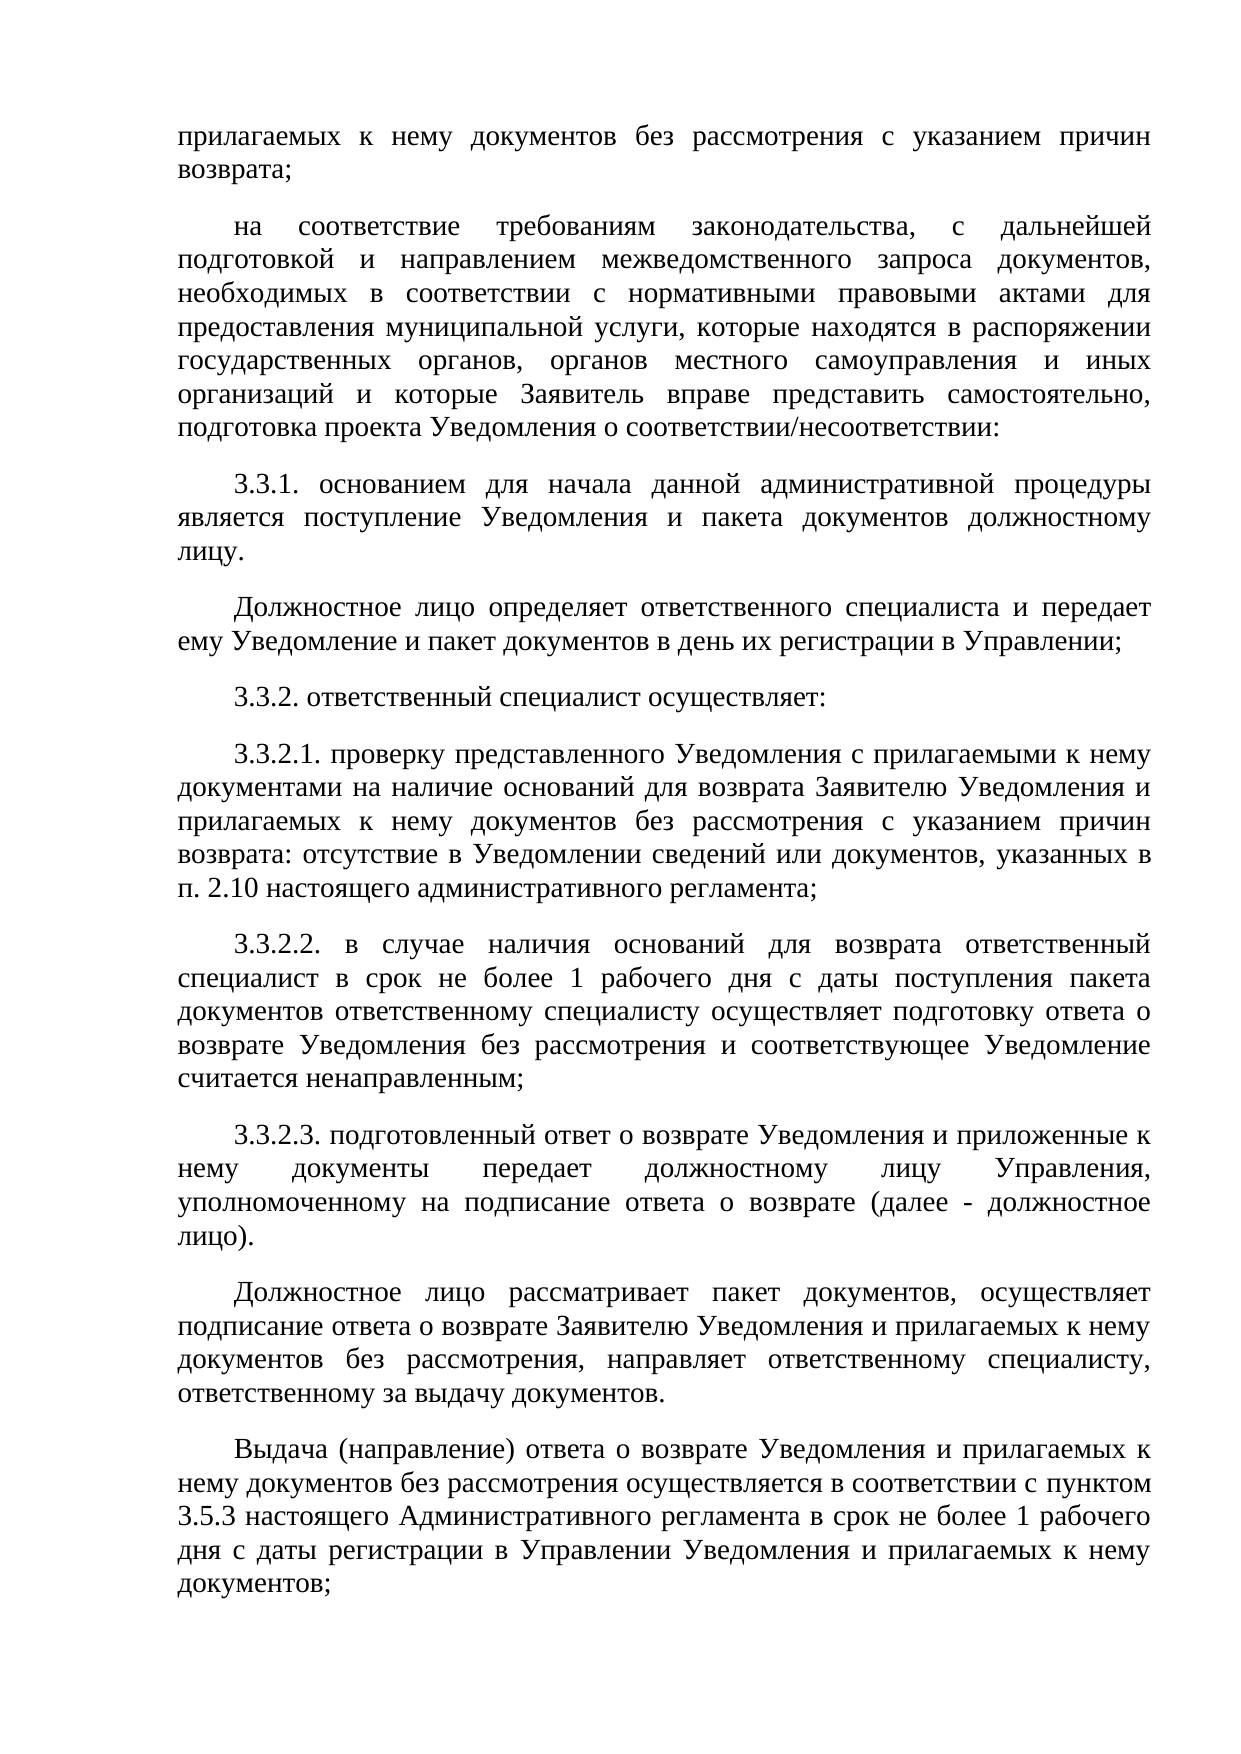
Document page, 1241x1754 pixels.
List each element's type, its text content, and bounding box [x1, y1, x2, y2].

text 3.3.2.1. проверку представленного Уведомления с прилагаемыми к нему документами на наличие оснований для возврата Заявителю Уведомления и прилагаемых к нему документов без рассмотрения с указанием причин возврата: отсутствие в Уведомлении сведений или документов, указанных в п. 2.10 настоящего административного регламента; [177, 736, 1152, 903]
text на соответствие требованиям законодательства, с дальнейшей подготовкой и направлением межведомственного запроса документов, необходимых в соответствии с нормативными правовыми актами для предоставления муниципальной услуги, которые находятся в распоряжении государственных органов, органов местного самоуправления и иных организаций и которые Заявитель вправе представить самостоятельно, подготовка проекта Уведомления о соответствии/несоответствии: [177, 208, 1152, 443]
text 3.3.1. основанием для начала данной административной процедуры является поступление Уведомления и пакета документов должностному лицу. [177, 466, 1152, 566]
text 3.3.2. ответственный специалист осуществляет: [177, 679, 1152, 713]
text Должностное лицо рассматривает пакет документов, осуществляет подписание ответа о возврате Заявителю Уведомления и прилагаемых к нему документов без рассмотрения, направляет ответственному специалисту, ответственному за выдачу документов. [177, 1274, 1152, 1408]
text 3.3.2.3. подготовленный ответ о возврате Уведомления и приложенные к нему документы передает должностному лицу Управления, уполномоченному на подписание ответа о возврате (далее - должностное лицо). [177, 1117, 1152, 1251]
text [177, 118, 1152, 185]
text Выдача (направление) ответа о возврате Уведомления и прилагаемых к нему документов без рассмотрения осуществляется в соответствии с пунктом 3.5.3 настоящего Административного регламента в срок не более 1 рабочего дня с даты регистрации в Управлении Уведомления и прилагаемых к нему документов; [177, 1431, 1152, 1599]
text 3.3.2.2. в случае наличия оснований для возврата ответственный специалист в срок не более 1 рабочего дня с даты поступления пакета документов ответственному специалисту осуществляет подготовку ответа о возврате Уведомления без рассмотрения и соответствующее Уведомление считается ненаправленным; [177, 926, 1152, 1094]
text Должностное лицо определяет ответственного специалиста и передает ему Уведомление и пакет документов в день их регистрации в Управлении; [177, 589, 1152, 656]
